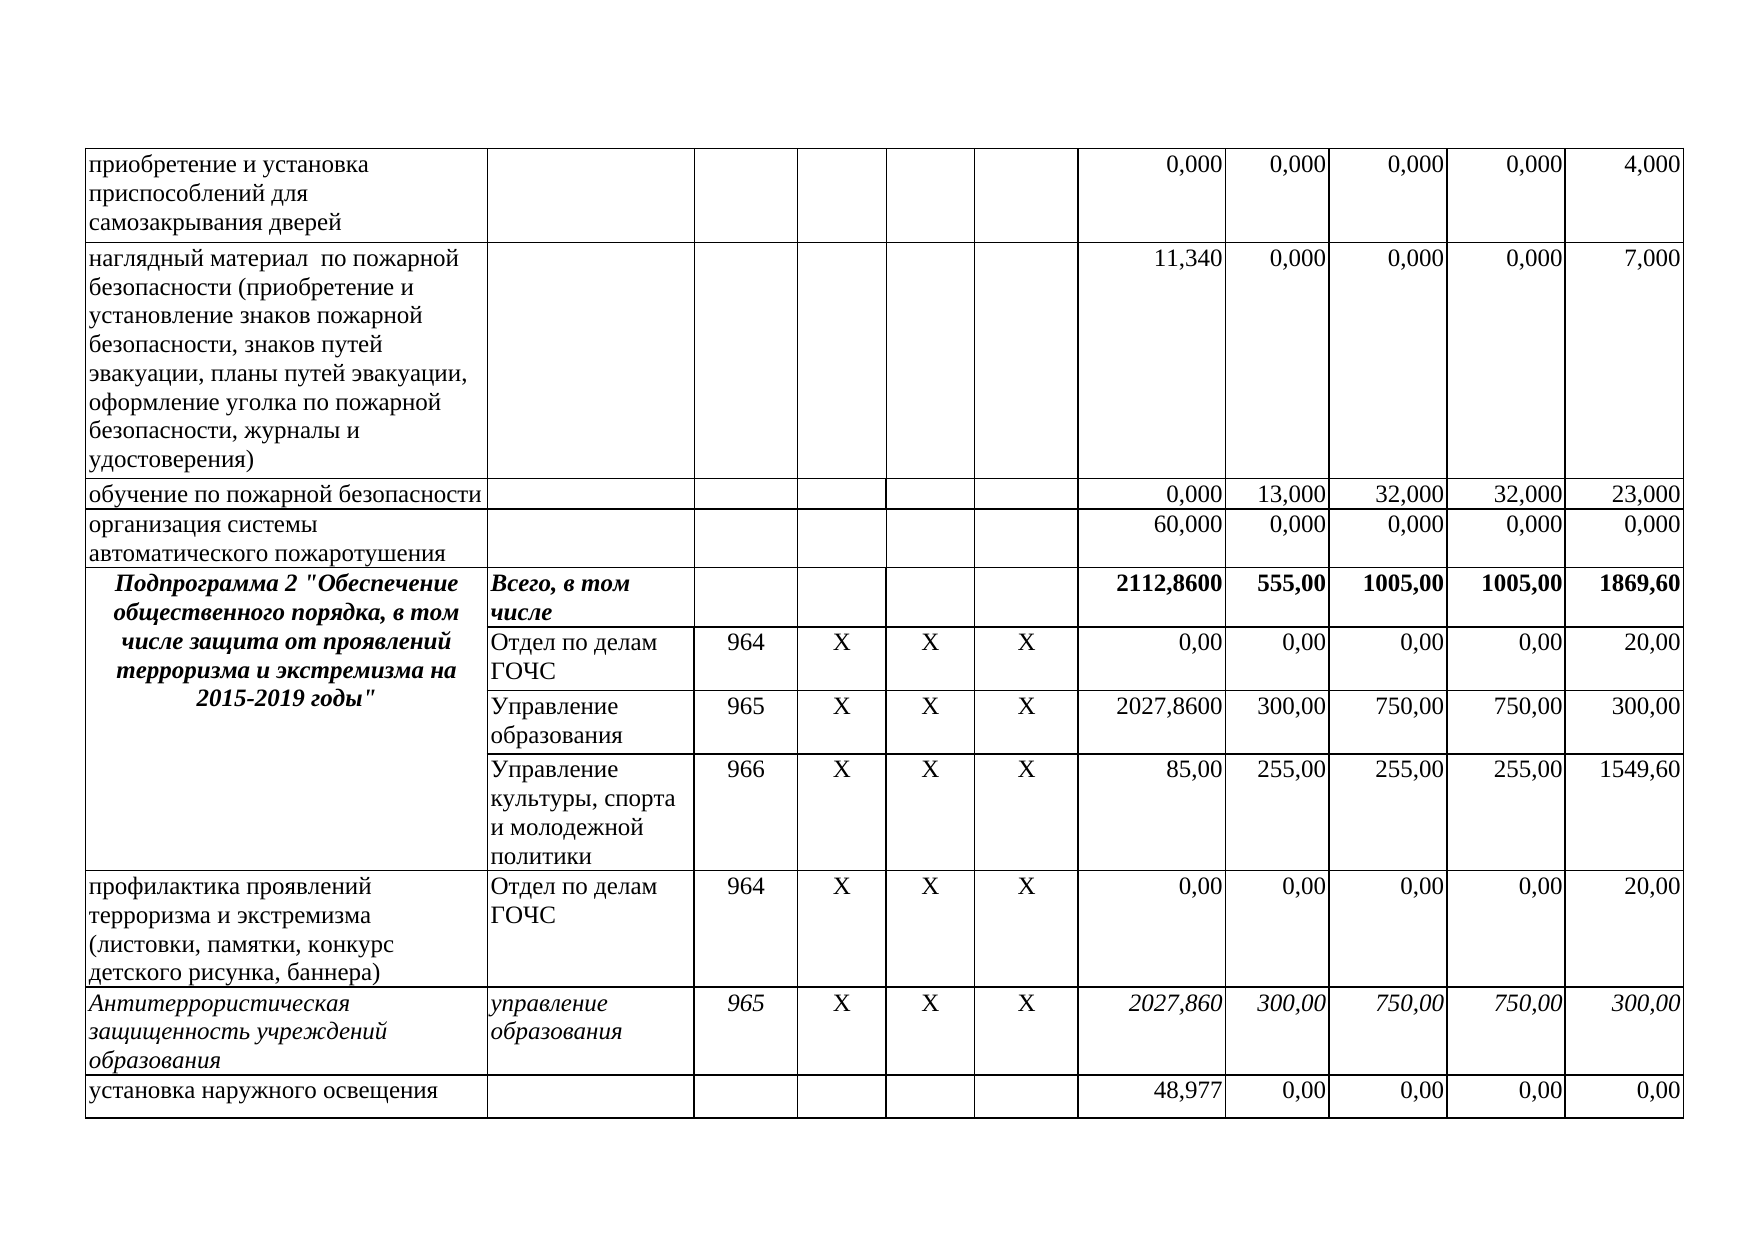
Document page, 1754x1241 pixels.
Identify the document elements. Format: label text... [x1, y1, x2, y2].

table_cell [695, 149, 797, 241]
table_cell 0,00 [1448, 1076, 1564, 1117]
table_cell Антитеррористическая защищенность учреждений образования [86, 988, 487, 1074]
table_cell 964 [695, 628, 797, 689]
table_cell [887, 510, 974, 567]
table_cell Х [975, 871, 1077, 986]
table_cell наглядный материал по пожарной безопасности (приобретение и установление знаков пожарной безопасности, знаков путей эвакуации, планы путей эвакуации, оформление уголка по пожарной безопасности, журналы и удостоверения) [86, 243, 487, 477]
table_cell [887, 243, 974, 477]
table_cell установка наружного освещения [86, 1076, 487, 1117]
table_cell [887, 149, 974, 241]
table_cell 255,00 [1448, 755, 1564, 869]
table_cell 0,00 [1079, 628, 1225, 689]
table_cell [488, 479, 694, 508]
table_cell 750,00 [1330, 691, 1446, 753]
table_cell приобретение и установка приспособлений для самозакрывания дверей [86, 149, 487, 241]
table_cell 32,000 [1448, 479, 1564, 508]
table_cell 0,000 [1079, 479, 1225, 508]
table_cell организация системы автоматического пожаротушения [86, 510, 487, 567]
table_cell 0,000 [1226, 510, 1328, 567]
table_cell [975, 1076, 1077, 1117]
table_cell 0,00 [1226, 628, 1328, 689]
table_cell [488, 243, 694, 477]
table_cell 0,00 [1330, 628, 1446, 689]
table_cell Управление образования [488, 691, 693, 753]
table_cell 32,000 [1330, 479, 1446, 508]
table_cell [695, 568, 797, 626]
table_cell 48,977 [1079, 1076, 1225, 1117]
table_cell 23,000 [1566, 479, 1683, 508]
table_cell [798, 1076, 885, 1117]
table_cell [798, 479, 885, 508]
table_cell 0,000 [1448, 510, 1564, 567]
table_cell 0,00 [1226, 1076, 1328, 1117]
table_cell 300,00 [1566, 691, 1683, 753]
table_cell 300,00 [1226, 691, 1328, 753]
table_cell 0,000 [1330, 149, 1446, 241]
table_cell [975, 479, 1077, 508]
table_cell [695, 510, 797, 567]
table_cell 1005,00 [1330, 568, 1446, 626]
table_cell [695, 243, 797, 477]
table_cell Х [887, 691, 974, 753]
table_cell Всего, в том числе [488, 568, 694, 626]
table_cell 1869,60 [1566, 568, 1683, 626]
table_cell [488, 1076, 693, 1117]
table_cell 0,00 [1226, 871, 1328, 986]
table_cell 0,00 [1330, 871, 1446, 986]
table_cell [798, 568, 885, 626]
table_cell Отдел по делам ГОЧС [488, 871, 693, 986]
table_cell Управление культуры, спорта и молодежной политики [488, 755, 693, 869]
table_cell 0,00 [1330, 1076, 1446, 1117]
table_cell 300,00 [1566, 988, 1683, 1074]
table_cell 0,000 [1079, 149, 1225, 241]
table_cell Х [975, 755, 1077, 869]
table_cell 7,000 [1566, 243, 1683, 477]
table_cell [975, 149, 1077, 241]
table_cell [975, 568, 1077, 626]
table_cell 0,000 [1330, 510, 1446, 567]
table_cell 13,000 [1226, 479, 1328, 508]
table_cell 555,00 [1226, 568, 1328, 626]
table_cell 2112,8600 [1079, 568, 1225, 626]
table_cell 20,00 [1566, 871, 1683, 986]
table_cell управление образования [488, 988, 693, 1074]
table_cell 0,00 [1448, 628, 1564, 689]
table_cell 1005,00 [1448, 568, 1564, 626]
table_cell 0,000 [1226, 243, 1328, 477]
table_cell 60,000 [1079, 510, 1225, 567]
table_cell Подпрограмма 2 "Обеспечение общественного порядка, в том числе защита от проявлений терроризма и экстремизма на 2015-2019 годы" [86, 568, 487, 869]
table_cell 255,00 [1226, 755, 1328, 869]
table_cell [695, 479, 797, 508]
table_cell 255,00 [1330, 755, 1446, 869]
table_cell 2027,8600 [1079, 691, 1225, 753]
table_cell Х [798, 988, 885, 1074]
table_cell [488, 510, 694, 567]
table_cell Х [798, 755, 885, 869]
table_cell [798, 149, 886, 241]
table_cell [887, 1076, 974, 1117]
table_cell 750,00 [1448, 691, 1564, 753]
table_cell Х [798, 628, 885, 689]
table_cell Х [887, 628, 974, 689]
table_cell 20,00 [1566, 628, 1683, 689]
table_cell 965 [695, 691, 797, 753]
table_cell 0,00 [1566, 1076, 1683, 1117]
table_cell 750,00 [1330, 988, 1446, 1074]
table_cell 965 [695, 988, 797, 1074]
table_cell [798, 510, 886, 567]
table_cell 0,00 [1079, 871, 1225, 986]
table_cell 964 [695, 871, 797, 986]
table_cell 0,000 [1448, 243, 1564, 477]
table_cell Х [975, 628, 1077, 689]
table_cell 0,000 [1566, 510, 1683, 567]
table_cell 0,000 [1226, 149, 1328, 241]
table_cell 2027,860 [1079, 988, 1225, 1074]
table_cell обучение по пожарной безопасности [86, 479, 487, 508]
table_cell 4,000 [1566, 149, 1683, 241]
table_cell Х [798, 691, 885, 753]
table_cell [975, 510, 1077, 567]
table_cell 11,340 [1079, 243, 1225, 477]
table_cell Х [887, 871, 974, 986]
table_cell Х [887, 988, 974, 1074]
table_cell 0,00 [1448, 871, 1564, 986]
table_cell 85,00 [1079, 755, 1225, 869]
table_cell [695, 1076, 797, 1117]
table_cell 300,00 [1226, 988, 1328, 1074]
table_cell 750,00 [1448, 988, 1564, 1074]
table_cell Х [798, 871, 885, 986]
table_cell 966 [695, 755, 797, 869]
table_cell 0,000 [1330, 243, 1446, 477]
table_cell Отдел по делам ГОЧС [488, 628, 693, 689]
table_cell 1549,60 [1566, 755, 1683, 869]
table_cell [798, 243, 886, 477]
table_cell профилактика проявлений терроризма и экстремизма (листовки, памятки, конкурс детского рисунка, баннера) [86, 871, 487, 986]
table_cell [975, 243, 1077, 477]
table_cell [488, 149, 694, 241]
table_cell Х [887, 755, 974, 869]
table_cell Х [975, 988, 1077, 1074]
table_cell 0,000 [1448, 149, 1564, 241]
table_cell [887, 568, 974, 626]
table_cell Х [975, 691, 1077, 753]
table_cell [887, 479, 974, 508]
